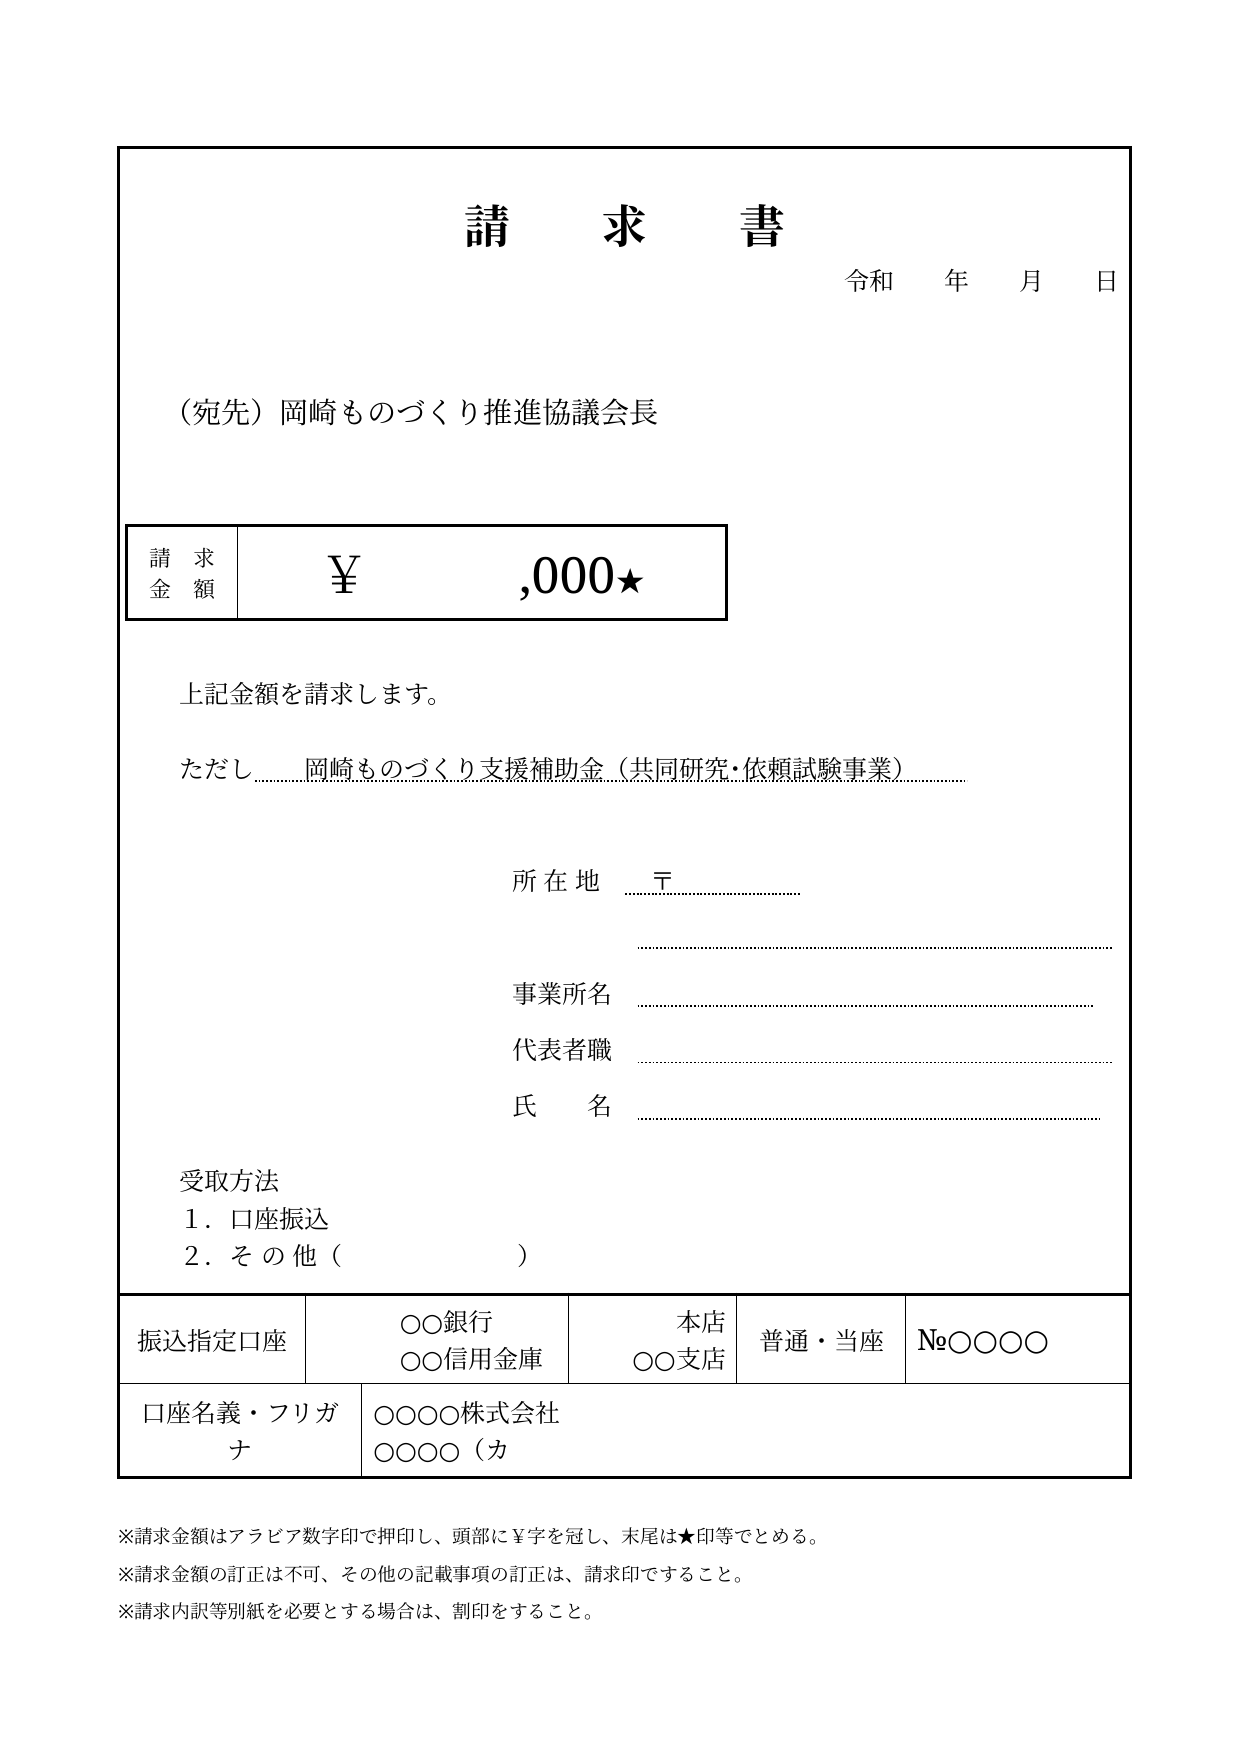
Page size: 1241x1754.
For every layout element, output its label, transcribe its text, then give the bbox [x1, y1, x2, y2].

text ※請求金額はアラビア数字印で押印し、頭部に￥字を冠し、末尾は★印等でとめる。 [118, 1517, 1122, 1554]
table_cell 普通・当座 [737, 1296, 905, 1383]
table_cell 本店 ○○支店 [569, 1296, 736, 1383]
text ※請求内訳等別紙を必要とする場合は、割印をすること。 [118, 1592, 1122, 1629]
text ※請求金額の訂正は不可、その他の記載事項の訂正は、請求印ですること。 [118, 1554, 1122, 1592]
table_cell 口座名義・フリガナ [120, 1384, 361, 1476]
table_header 請 求 書 令和 年 月 日 （宛先）岡崎ものづくり推進協議会長 上記金額を請求します。 ただし 岡崎ものづくり支援補助金（共同研究･依頼試験事業） 所 在 地 〒 事業所名 代表者職 氏 名 受取方法 １．口座振込 ２．その他（ ） [120, 149, 1129, 1293]
table_cell №○○○○ [906, 1296, 1129, 1383]
table_cell 振込指定口座 [120, 1296, 305, 1383]
table_cell ○○銀行 ○○信用金庫 [306, 1296, 568, 1383]
table_cell ○○○○株式会社 ○○○○（カ [362, 1384, 1129, 1476]
